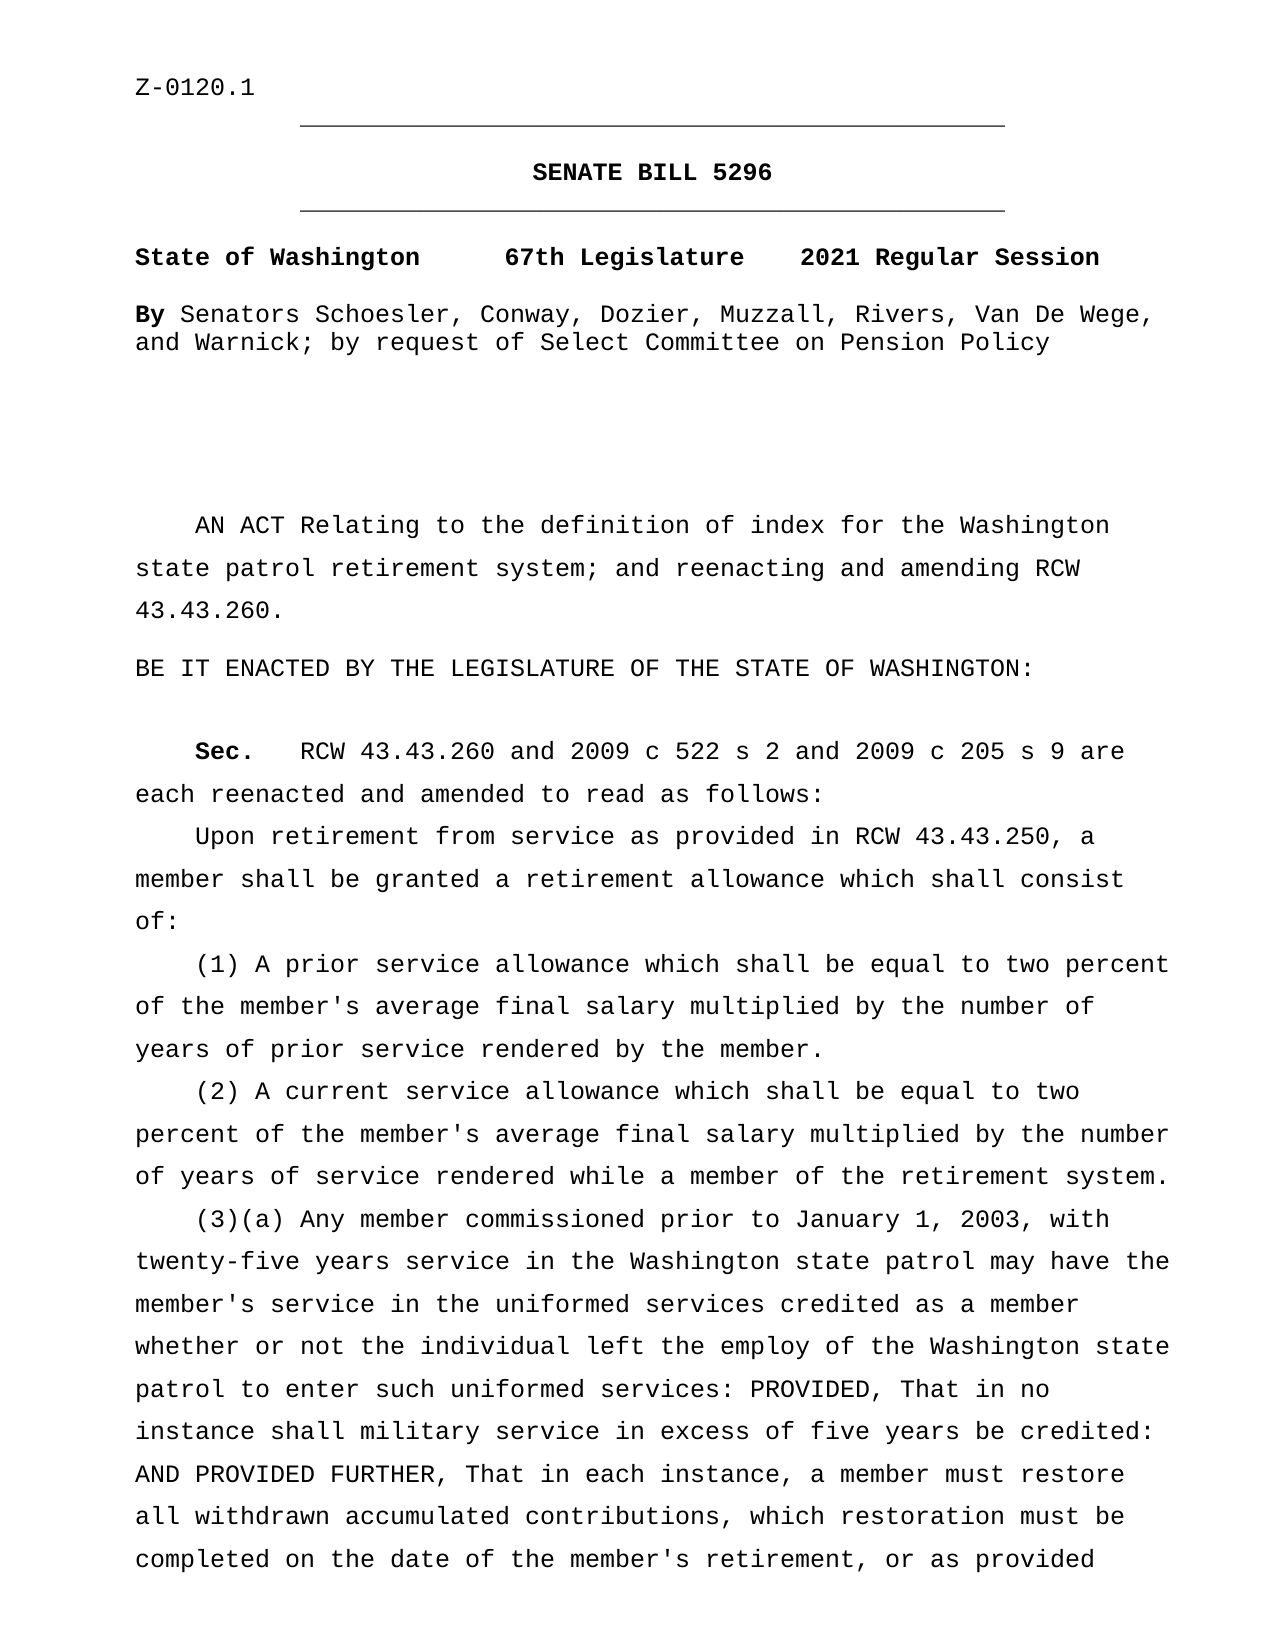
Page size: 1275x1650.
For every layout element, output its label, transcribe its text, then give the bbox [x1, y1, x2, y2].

text Z-0120.1 [135, 75, 1170, 103]
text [135, 1193, 1170, 1576]
text BE IT ENACTED BY THE LEGISLATURE OF THE STATE OF WASHINGTON: [135, 656, 1170, 684]
text SENATE BILL 5296 [135, 160, 1170, 188]
text _______________________________________________ [135, 188, 1170, 217]
text Sec. RCW 43.43.260 and 2009 c 522 s 2 and 2009 c 205 s 9 are each reenacted and amended to read as follows: [135, 726, 1170, 811]
text (2) A current service allowance which shall be equal to two percent of the member's average final salary multiplied by the number of years of service rendered while a member of the retirement system. [135, 1066, 1170, 1193]
text Upon retirement from service as provided in RCW 43.43.250, a member shall be granted a retirement allowance which shall consist of: [135, 811, 1170, 938]
text By Senators Schoesler, Conway, Dozier, Muzzall, Rivers, Van De Wege, and Warnick; by request of Select Committee on Pension Policy [135, 302, 1170, 358]
text State of Washington 67th Legislature 2021 Regular Session [135, 245, 1170, 273]
text AN ACT Relating to the definition of index for the Washington state patrol retirement system; and reenacting and amending RCW 43.43.260. [135, 500, 1170, 627]
text _______________________________________________ [135, 103, 1170, 132]
text (1) A prior service allowance which shall be equal to two percent of the member's average final salary multiplied by the number of years of prior service rendered by the member. [135, 938, 1170, 1066]
